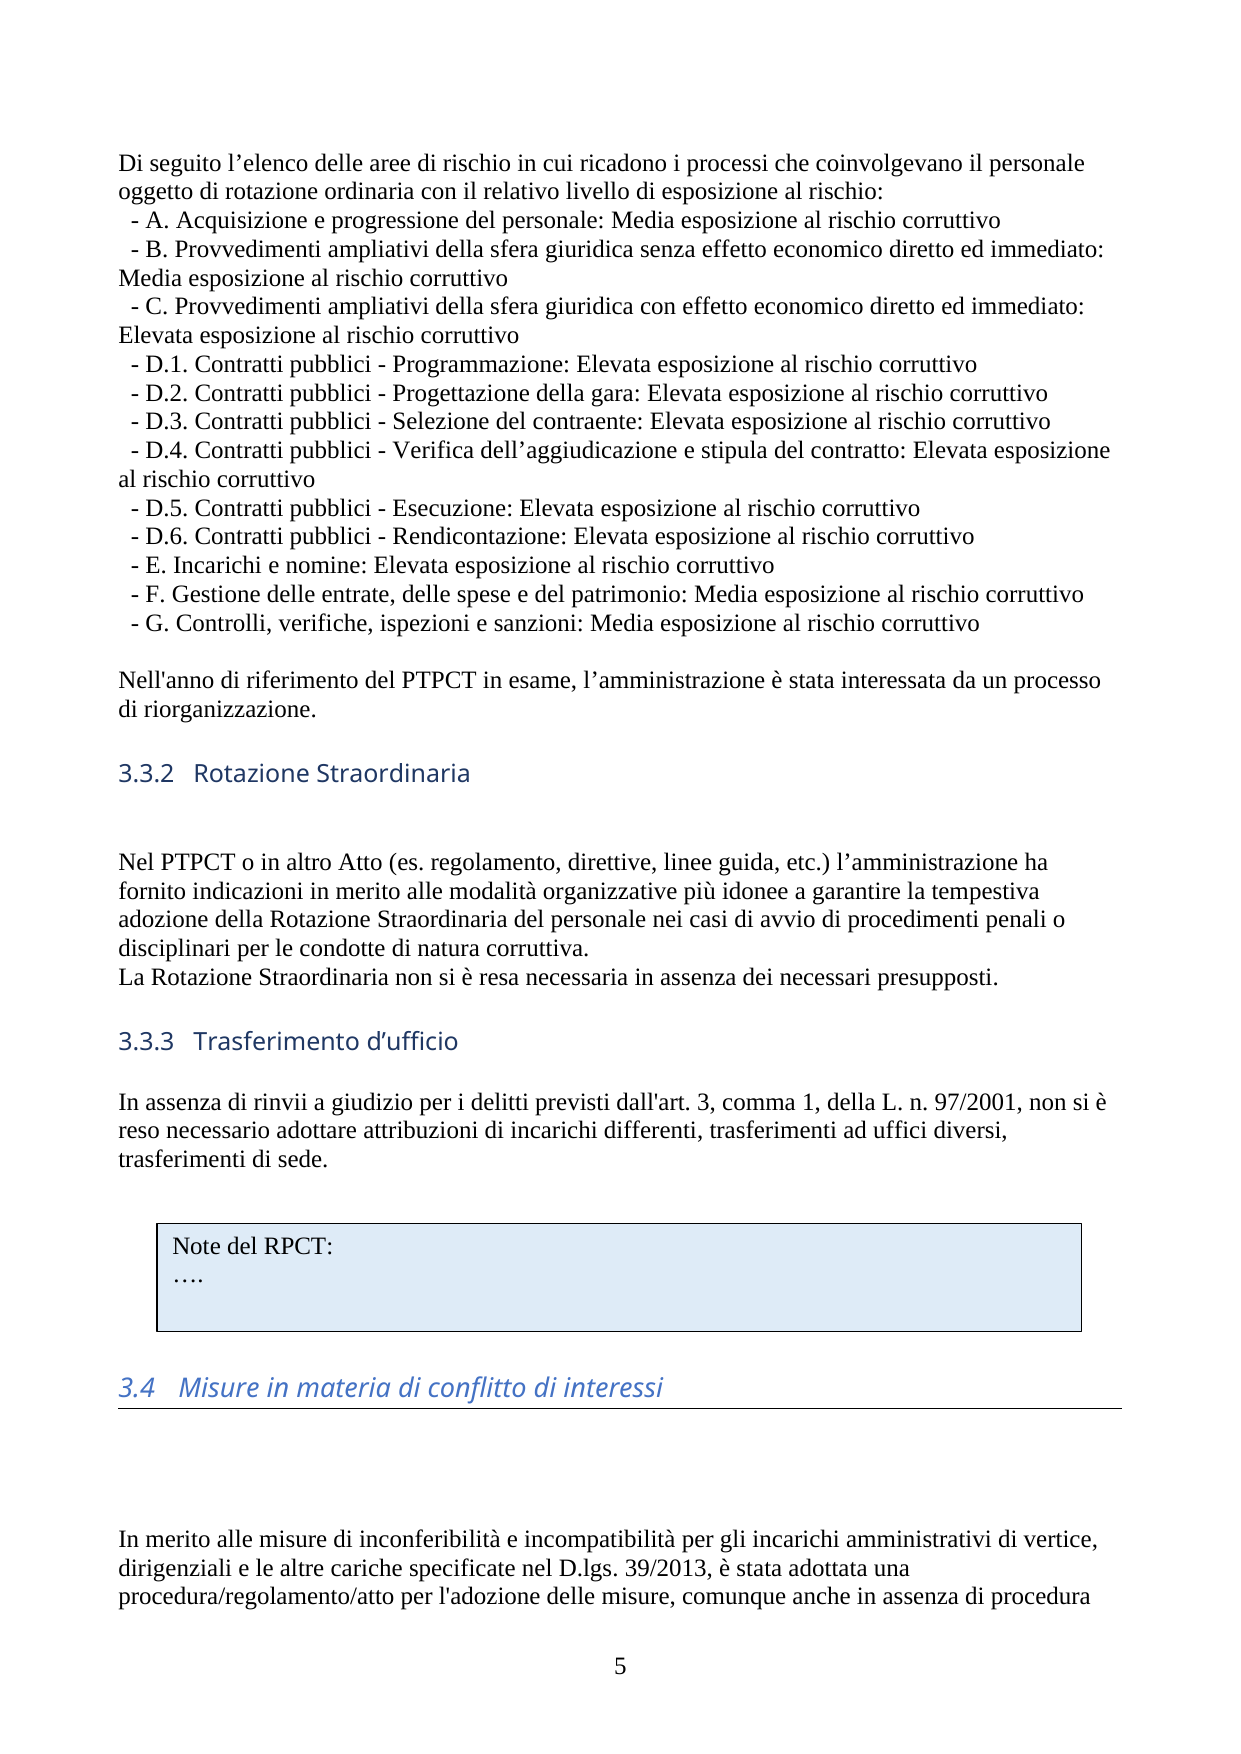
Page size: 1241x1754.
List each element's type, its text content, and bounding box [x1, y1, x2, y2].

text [118, 148, 1122, 723]
text La Rotazione Straordinaria non si è resa necessaria in assenza dei necessari presupposti. [118, 962, 1122, 991]
text In assenza di rinvii a giudizio per i delitti previsti dall'art. 3, comma 1, della L. n. 97/2001, non si è reso necessario adottare attribuzioni di incarichi differenti, trasferimenti ad uffici diversi, trasferimenti di sede. [118, 1087, 1122, 1173]
subtitle Trasferimento d’ufficio [118, 1024, 1122, 1058]
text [118, 1524, 1122, 1610]
subtitle Misure in materia di conflitto di interessi [118, 1369, 1122, 1408]
subtitle Rotazione Straordinaria [118, 756, 1122, 789]
text Nel PTPCT o in altro Atto (es. regolamento, direttive, linee guida, etc.) l’amministrazione ha fornito indicazioni in merito alle modalità organizzative più idonee a garantire la tempestiva adozione della Rotazione Straordinaria del personale nei casi di avvio di procedimenti penali o disciplinari per le condotte di natura corruttiva. [118, 847, 1122, 962]
